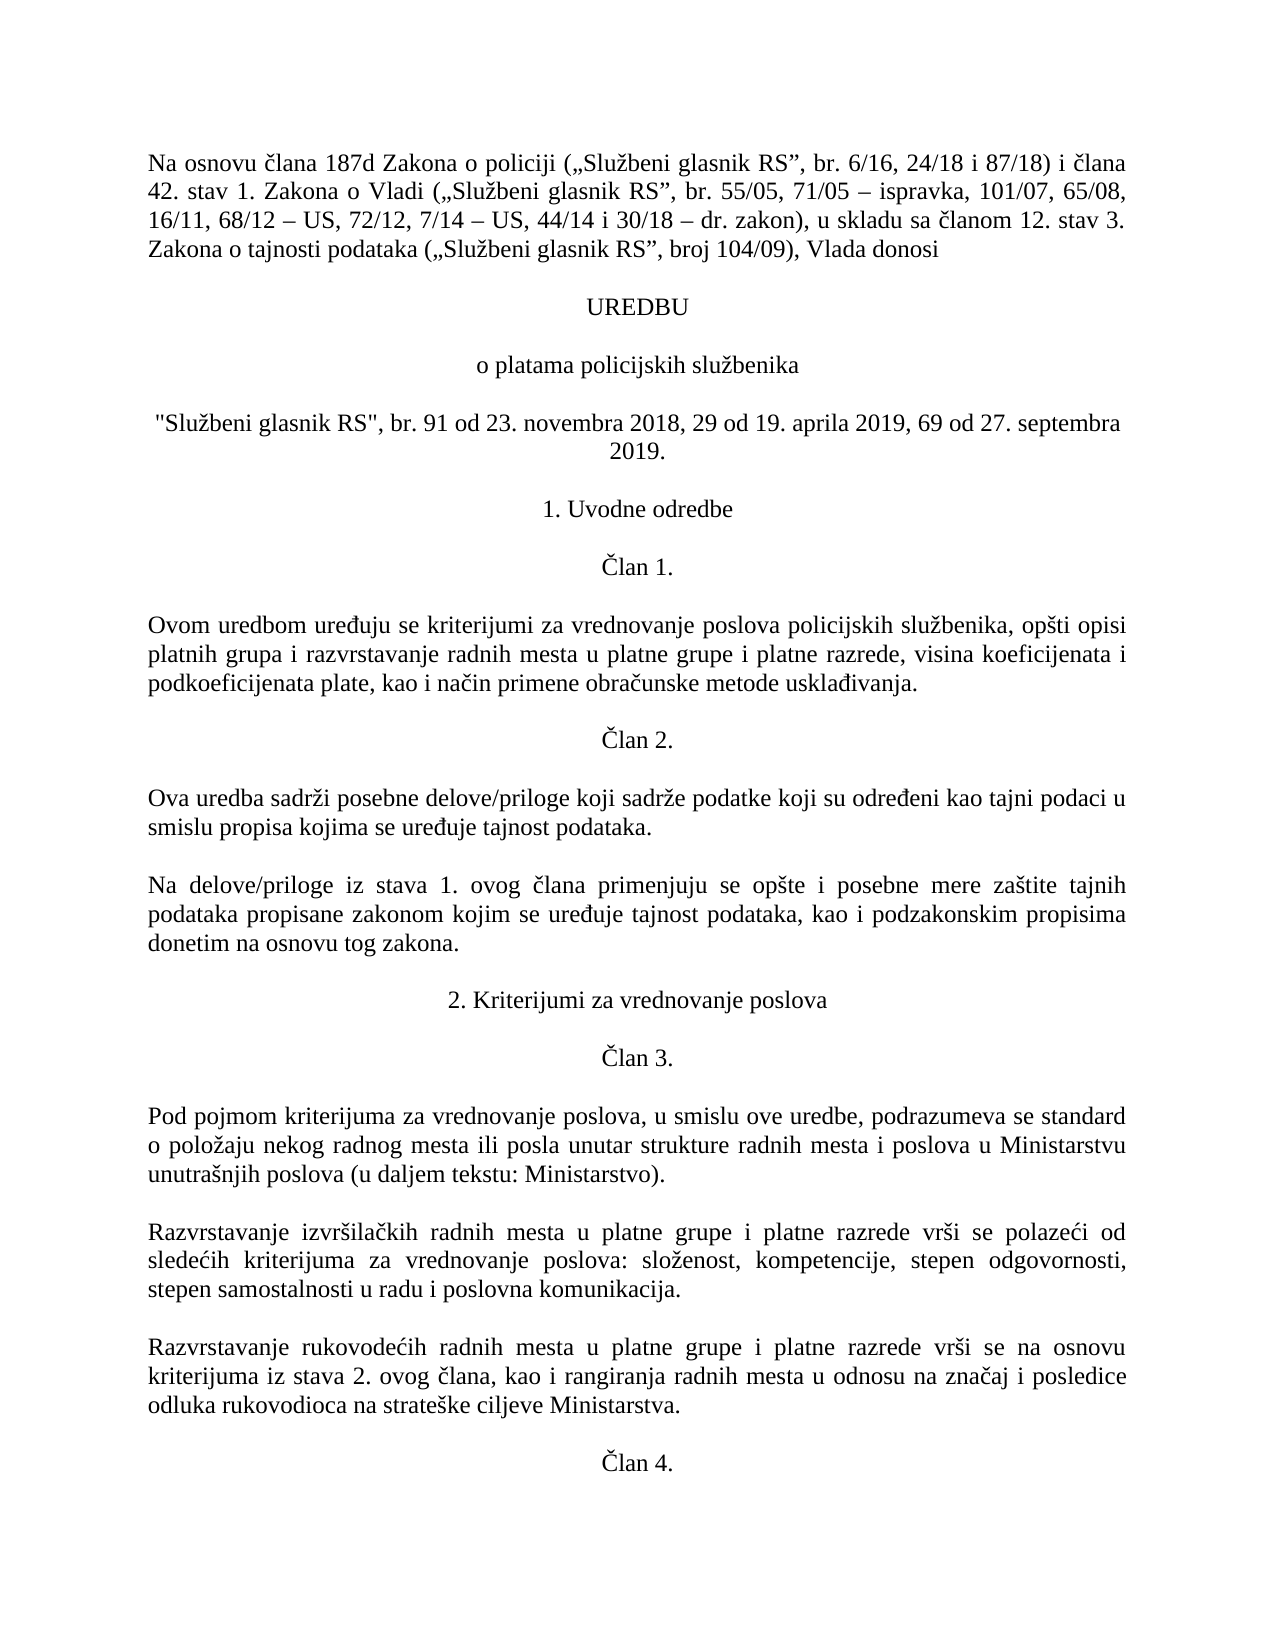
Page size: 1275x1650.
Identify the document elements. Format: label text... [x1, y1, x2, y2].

text Pod pojmom kriterijuma za vrednovanje poslova, u smislu ove uredbe, podrazumeva se standard o položaju nekog radnog mesta ili posla unutar strukture radnih mesta i poslova u Ministarstvu unutrašnjih poslova (u dalјem tekstu: Ministarstvo). [148, 1101, 1127, 1188]
text Ova uredba sadrži posebne delove/priloge koji sadrže podatke koji su određeni kao tajni podaci u smislu propisa kojima se uređuje tajnost podataka. [148, 783, 1127, 841]
text Član 4. [148, 1448, 1127, 1476]
text Razvrstavanje izvršilačkih radnih mesta u platne grupe i platne razrede vrši se polazeći od sledećih kriterijuma za vrednovanje poslova: složenost, kompetencije, stepen odgovornosti, stepen samostalnosti u radu i poslovna komunikacija. [148, 1217, 1127, 1303]
text 2. Kriterijumi za vrednovanje poslova [148, 986, 1127, 1014]
text UREDBU [148, 292, 1127, 321]
text Razvrstavanje rukovodećih radnih mesta u platne grupe i platne razrede vrši se na osnovu kriterijuma iz stava 2. ovog člana, kao i rangiranja radnih mesta u odnosu na značaj i posledice odluka rukovodioca na strateške cilјeve Ministarstva. [148, 1332, 1127, 1418]
text 1. Uvodne odredbe [148, 494, 1127, 523]
text Član 3. [148, 1043, 1127, 1072]
text "Službeni glasnik RS", br. 91 od 23. novembra 2018, 29 od 19. aprila 2019, 69 od 27. septembra 2019. [148, 408, 1127, 465]
text Na osnovu člana 187d Zakona o policiji („Službeni glasnik RSˮ, br. 6/16, 24/18 i 87/18) i člana 42. stav 1. Zakona o Vladi („Službeni glasnik RSˮ, br. 55/05, 71/05 – ispravka, 101/07, 65/08, 16/11, 68/12 – US, 72/12, 7/14 – US, 44/14 i 30/18 – dr. zakon), u skladu sa članom 12. stav 3. Zakona o tajnosti podataka („Službeni glasnik RSˮ, broj 104/09), Vlada donosi [148, 148, 1127, 263]
text Član 1. [148, 552, 1127, 581]
text Član 2. [148, 726, 1127, 754]
text Na delove/priloge iz stava 1. ovog člana primenjuju se opšte i posebne mere zaštite tajnih podataka propisane zakonom kojim se uređuje tajnost podataka, kao i podzakonskim propisima donetim na osnovu tog zakona. [148, 870, 1127, 956]
text o platama policijskih službenika [148, 350, 1127, 378]
text Ovom uredbom uređuju se kriterijumi za vrednovanje poslova policijskih službenika, opšti opisi platnih grupa i razvrstavanje radnih mesta u platne grupe i platne razrede, visina koeficijenata i podkoeficijenata plate, kao i način primene obračunske metode usklađivanja. [148, 610, 1127, 696]
